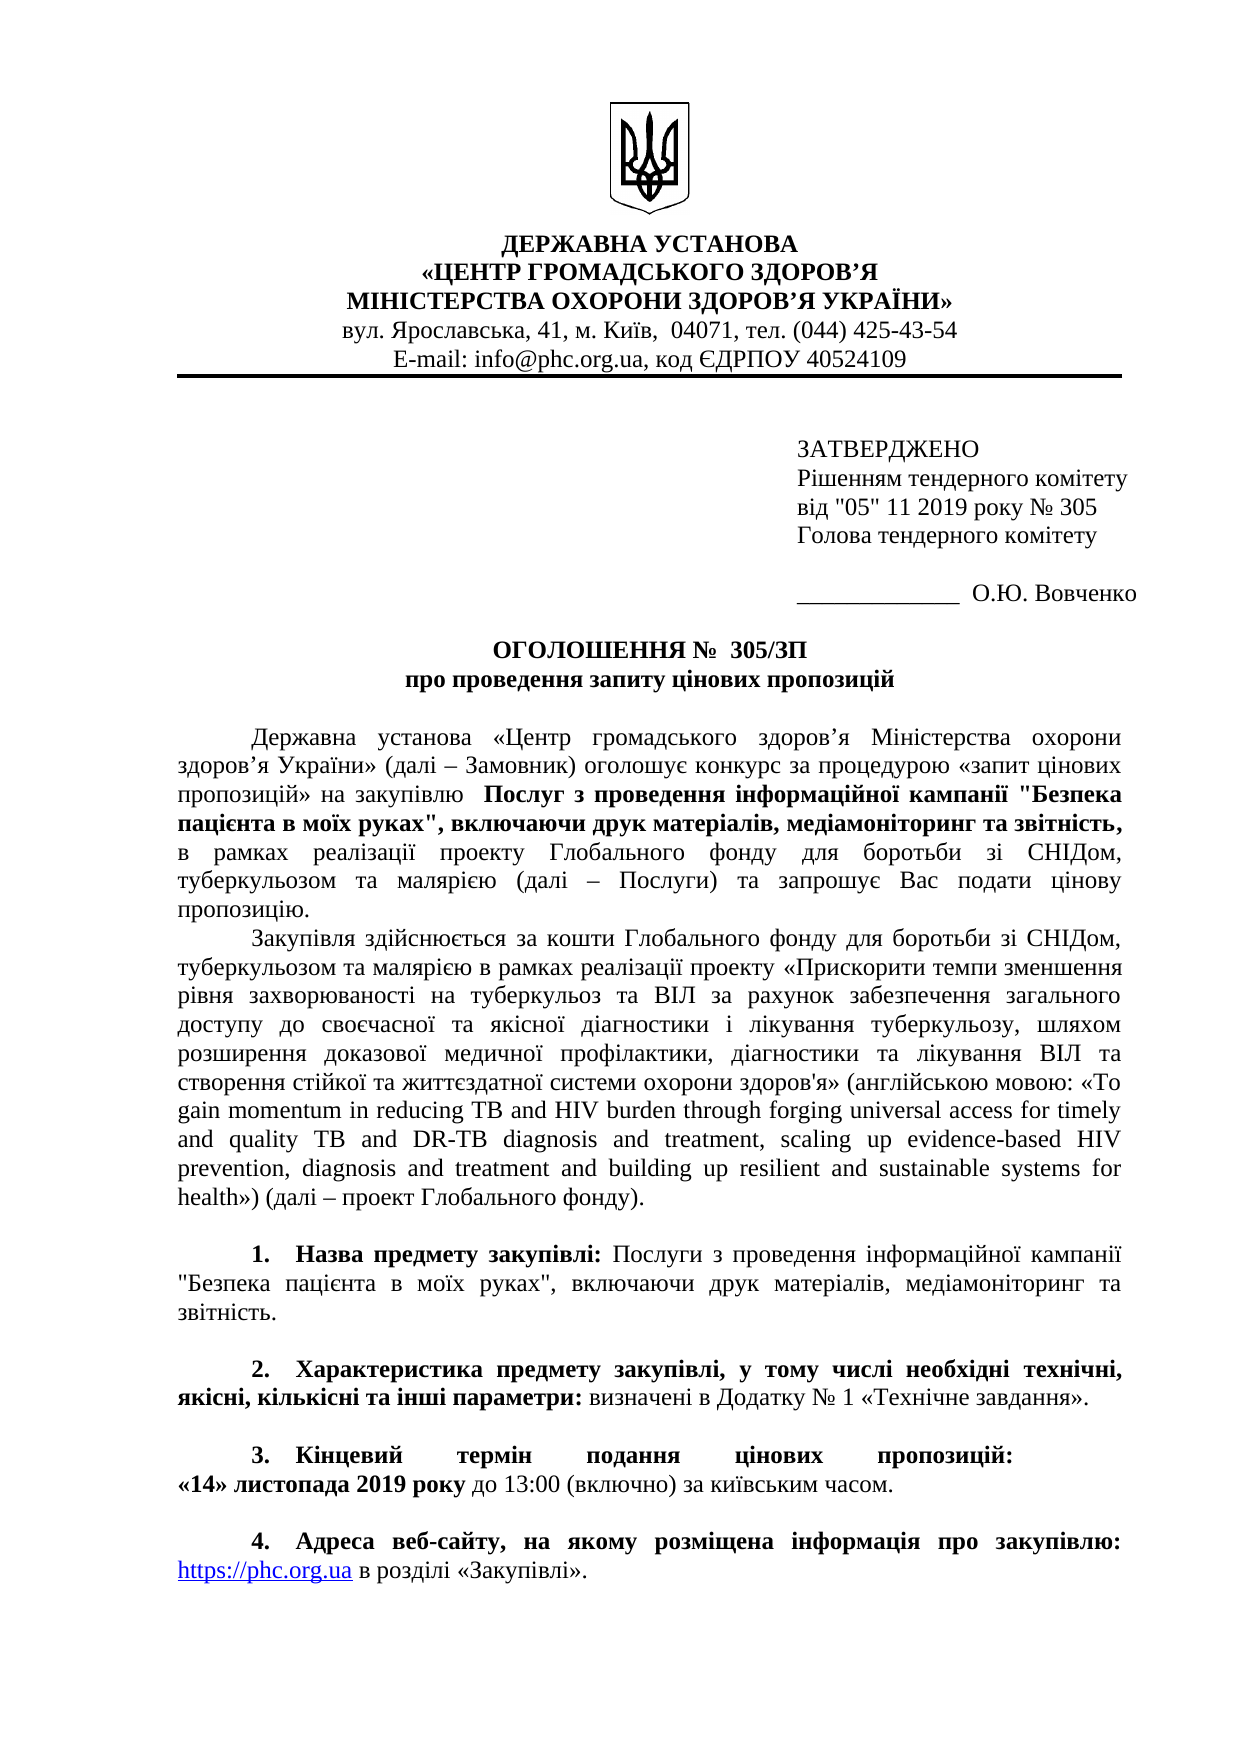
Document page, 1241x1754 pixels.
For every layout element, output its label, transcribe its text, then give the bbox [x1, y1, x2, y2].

text «ЦЕНТР ГРОМАДСЬКОГО ЗДОРОВ’Я [177, 257, 1122, 286]
list Назва предмету закупівлі: Послуги з проведення інформаційної кампанії "Безпека пацієнта в моїх руках", включаючи друк матеріалів, медіамоніторинг та звітність. [177, 1239, 1122, 1326]
picture [610, 102, 690, 215]
text про проведення запиту цінових пропозицій [177, 664, 1122, 693]
text МІНІСТЕРСТВА ОХОРОНИ ЗДОРОВ’Я УКРАЇНИ» [177, 286, 1122, 315]
text вул. Ярославська, 41, м. Київ, 04071, тел. (044) 425-43-54 [177, 315, 1122, 344]
list Адреса веб-сайту, на якому розміщена інформація про закупівлю: https://phc.org.ua в розділі «Закупівлі». [177, 1526, 1122, 1584]
list Характеристика предмету закупівлі, у тому числі необхідні технічні, якісні, кількісні та інші параметри: визначені в Додатку № 1 «Технічне завдання». [177, 1354, 1122, 1411]
text ОГОЛОШЕННЯ № 305/ЗП [177, 636, 1122, 664]
table_header ЗАТВЕРДЖЕНО Рішенням тендерного комітету від "05" 11 2019 року № 305 Голова тендерного комітету _____________ О.Ю. Вовченко [207, 406, 1207, 636]
text E-mail: info@phc.org.ua, код ЄДРПОУ 40524109 [177, 344, 1122, 374]
text ДЕРЖАВНА УСТАНОВА [177, 229, 1122, 257]
list Кінцевий термін подання цінових пропозицій: «14» листопада 2019 року до 13:00 (включно) за київським часом. [177, 1440, 1122, 1497]
text Державна установа «Центр громадського здоров’я Міністерства охорони здоров’я України» (далі – Замовник) оголошує конкурс за процедурою «запит цінових пропозицій» на закупівлю Послуг з проведення інформаційної кампанії "Безпека пацієнта в моїх руках", включаючи друк матеріалів, медіамоніторинг та звітність, в рамках реалізації проекту Глобального фонду для боротьби зі СНІДом, туберкульозом та малярією (далі – Послуги) та запрошує Вас подати цінову пропозицію. [177, 722, 1122, 923]
text Закупівля здійснюється за кошти Глобального фонду для боротьби зі СНІДом, туберкульозом та малярією в рамках реалізації проекту «Прискорити темпи зменшення рівня захворюваності на туберкульоз та ВІЛ за рахунок забезпечення загального доступу до своєчасної та якісної діагностики і лікування туберкульозу, шляхом розширення доказової медичної профілактики, діагностики та лікування ВІЛ та створення стійкої та життєздатної системи охорони здоров'я» (англійською мовою: «To gain momentum in reducing TB and HIV burden through forging universal access for timely and quality TB and DR-TB diagnosis and treatment, scaling up evidence-based HIV prevention, diagnosis and treatment and building up resilient and sustainable systems for health») (далі – проект Глобального фонду). [177, 923, 1122, 1211]
